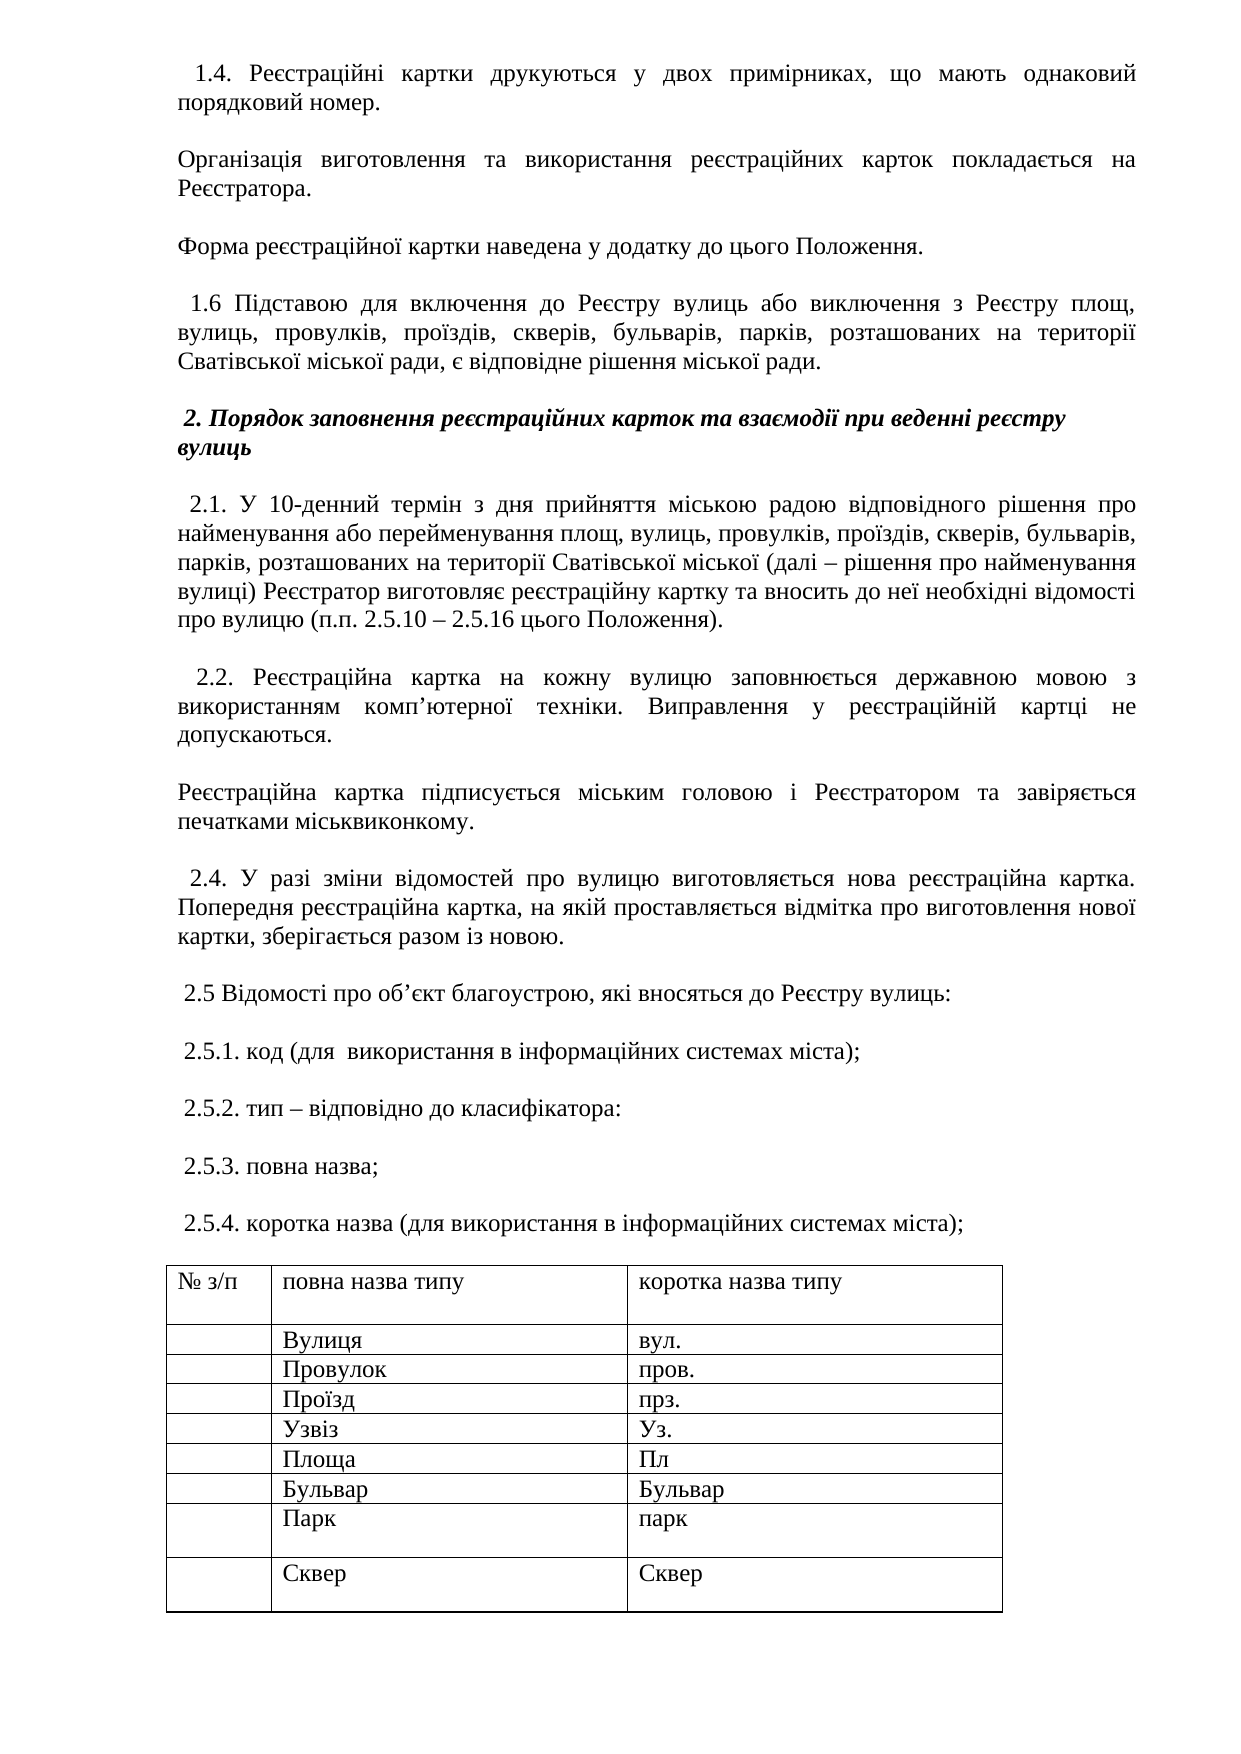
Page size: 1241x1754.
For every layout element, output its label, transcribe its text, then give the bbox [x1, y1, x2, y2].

table_cell Узвіз [272, 1414, 627, 1443]
table_header № з/п [167, 1266, 271, 1324]
text 2.5 Відомості про об’єкт благоустрою, які вносяться до Реєстру вулиць: [177, 978, 1137, 1007]
table_cell Бульвар [272, 1474, 627, 1502]
text 1.6 Підставою для включення до Реєстру вулиць або виключення з Реєстру площ, вулиць, провулків, проїздів, скверів, бульварів, парків, розташованих на території Сватівської міської ради, є відповідне рішення міської ради. [177, 288, 1137, 374]
text 2.4. У разі зміни відомостей про вулицю виготовляється нова реєстраційна картка. Попередня реєстраційна картка, на якій проставляється відмітка про виготовлення нової картки, зберігається разом із новою. [177, 863, 1137, 949]
text 2. Порядок заповнення реєстраційних карток та взаємодії при веденні реєстру вулиць [177, 403, 1137, 461]
text 2.5.2. тип – відповідно до класифікатора: [177, 1093, 1137, 1122]
text 1.4. Реєстраційні картки друкуються у двох примірниках, що мають однаковий порядковий номер. [177, 58, 1137, 116]
table_cell пров. [628, 1355, 1002, 1383]
table_cell прз. [628, 1384, 1002, 1413]
table_cell [167, 1325, 271, 1353]
table_header повна назва типу [272, 1266, 627, 1324]
table_header коротка назва типу [628, 1266, 1002, 1324]
text Організація виготовлення та використання реєстраційних карток покладається на Реєстратора. [177, 144, 1137, 202]
table_cell [167, 1504, 271, 1557]
text 2.5.4. коротка назва (для використання в інформаційних системах міста); [177, 1208, 1137, 1237]
table_cell Проїзд [272, 1384, 627, 1413]
text 2.2. Реєстраційна картка на кожну вулицю заповнюється державною мовою з використанням комп’ютерної техніки. Виправлення у реєстраційній картці не допускаються. [177, 662, 1137, 748]
text 2.5.3. повна назва; [177, 1151, 1137, 1179]
table_cell Вулиця [272, 1325, 627, 1353]
table_cell [167, 1558, 271, 1611]
table_cell Сквер [272, 1558, 627, 1611]
text Реєстраційна картка підписується міським головою і Реєстратором та завіряється печатками міськвиконкому. [177, 777, 1137, 834]
table_cell Бульвар [628, 1474, 1002, 1502]
table_cell [167, 1384, 271, 1413]
text Форма реєстраційної картки наведена у додатку до цього Положення. [177, 231, 1137, 259]
table_cell [167, 1355, 271, 1383]
table_cell вул. [628, 1325, 1002, 1353]
table_cell Парк [272, 1504, 627, 1557]
table_cell [167, 1474, 271, 1502]
text 2.1. У 10-денний термін з дня прийняття міською радою відповідного рішення про найменування або перейменування площ, вулиць, провулків, проїздів, скверів, бульварів, парків, розташованих на території Сватівської міської (далі – рішення про найменування вулиці) Реєстратор виготовляє реєстраційну картку та вносить до неї необхідні відомості про вулицю (п.п. 2.5.10 – 2.5.16 цього Положення). [177, 489, 1137, 633]
table_cell Провулок [272, 1355, 627, 1383]
table_cell Пл [628, 1444, 1002, 1473]
table_cell парк [628, 1504, 1002, 1557]
table_cell [167, 1444, 271, 1473]
table_cell Уз. [628, 1414, 1002, 1443]
table_cell [167, 1414, 271, 1443]
table_cell Сквер [628, 1558, 1002, 1611]
text 2.5.1. код (для використання в інформаційних системах міста); [177, 1036, 1137, 1064]
table_cell Площа [272, 1444, 627, 1473]
